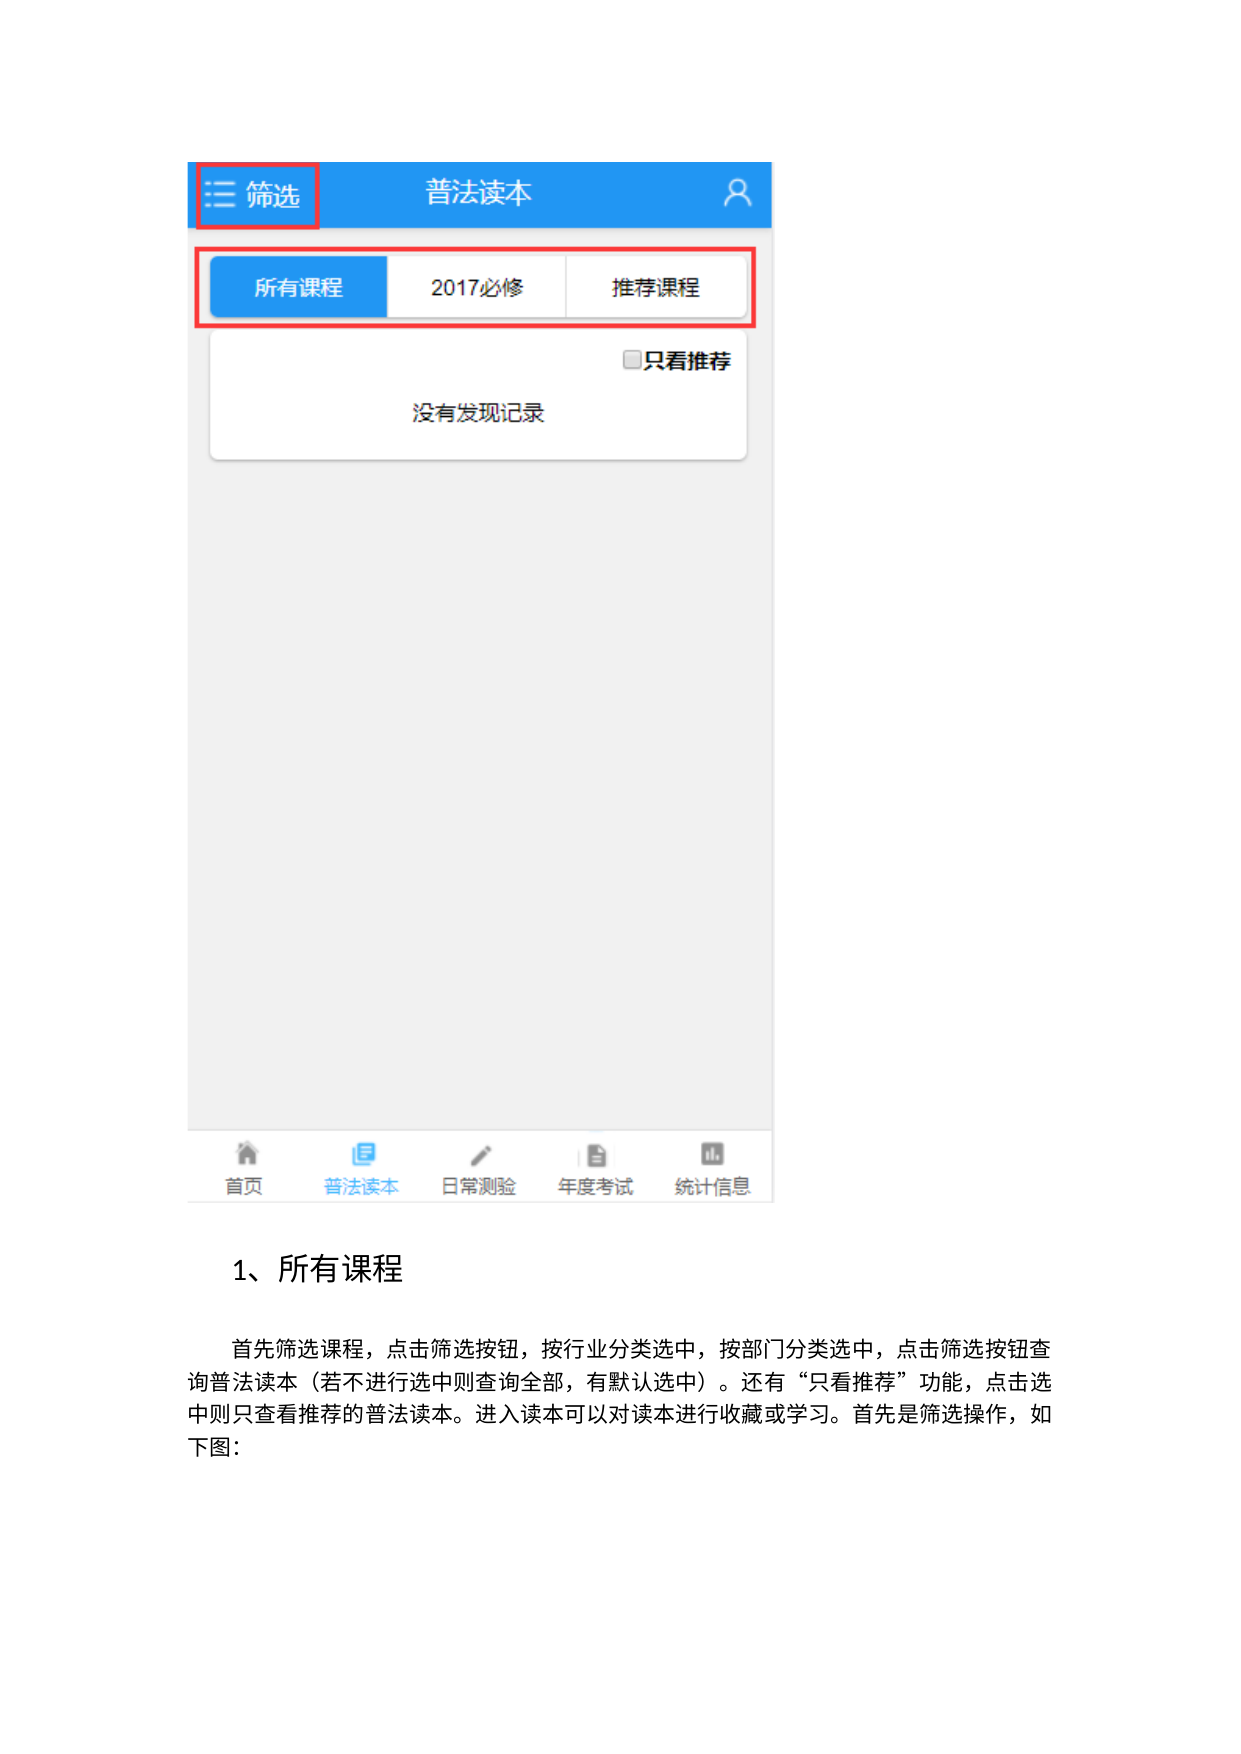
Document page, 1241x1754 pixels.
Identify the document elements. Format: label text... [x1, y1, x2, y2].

subtitle 1、所有课程 [187, 1234, 1053, 1299]
text 首先筛选课程，点击筛选按钮，按行业分类选中，按部门分类选中，点击筛选按钮查询普法读本（若不进行选中则查询全部，有默认选中）。还有“只看推荐”功能，点击选中则只查看推荐的普法读本。进入读本可以对读本进行收藏或学习。首先是筛选操作，如下图： [187, 1332, 1053, 1462]
picture [187, 162, 775, 1203]
